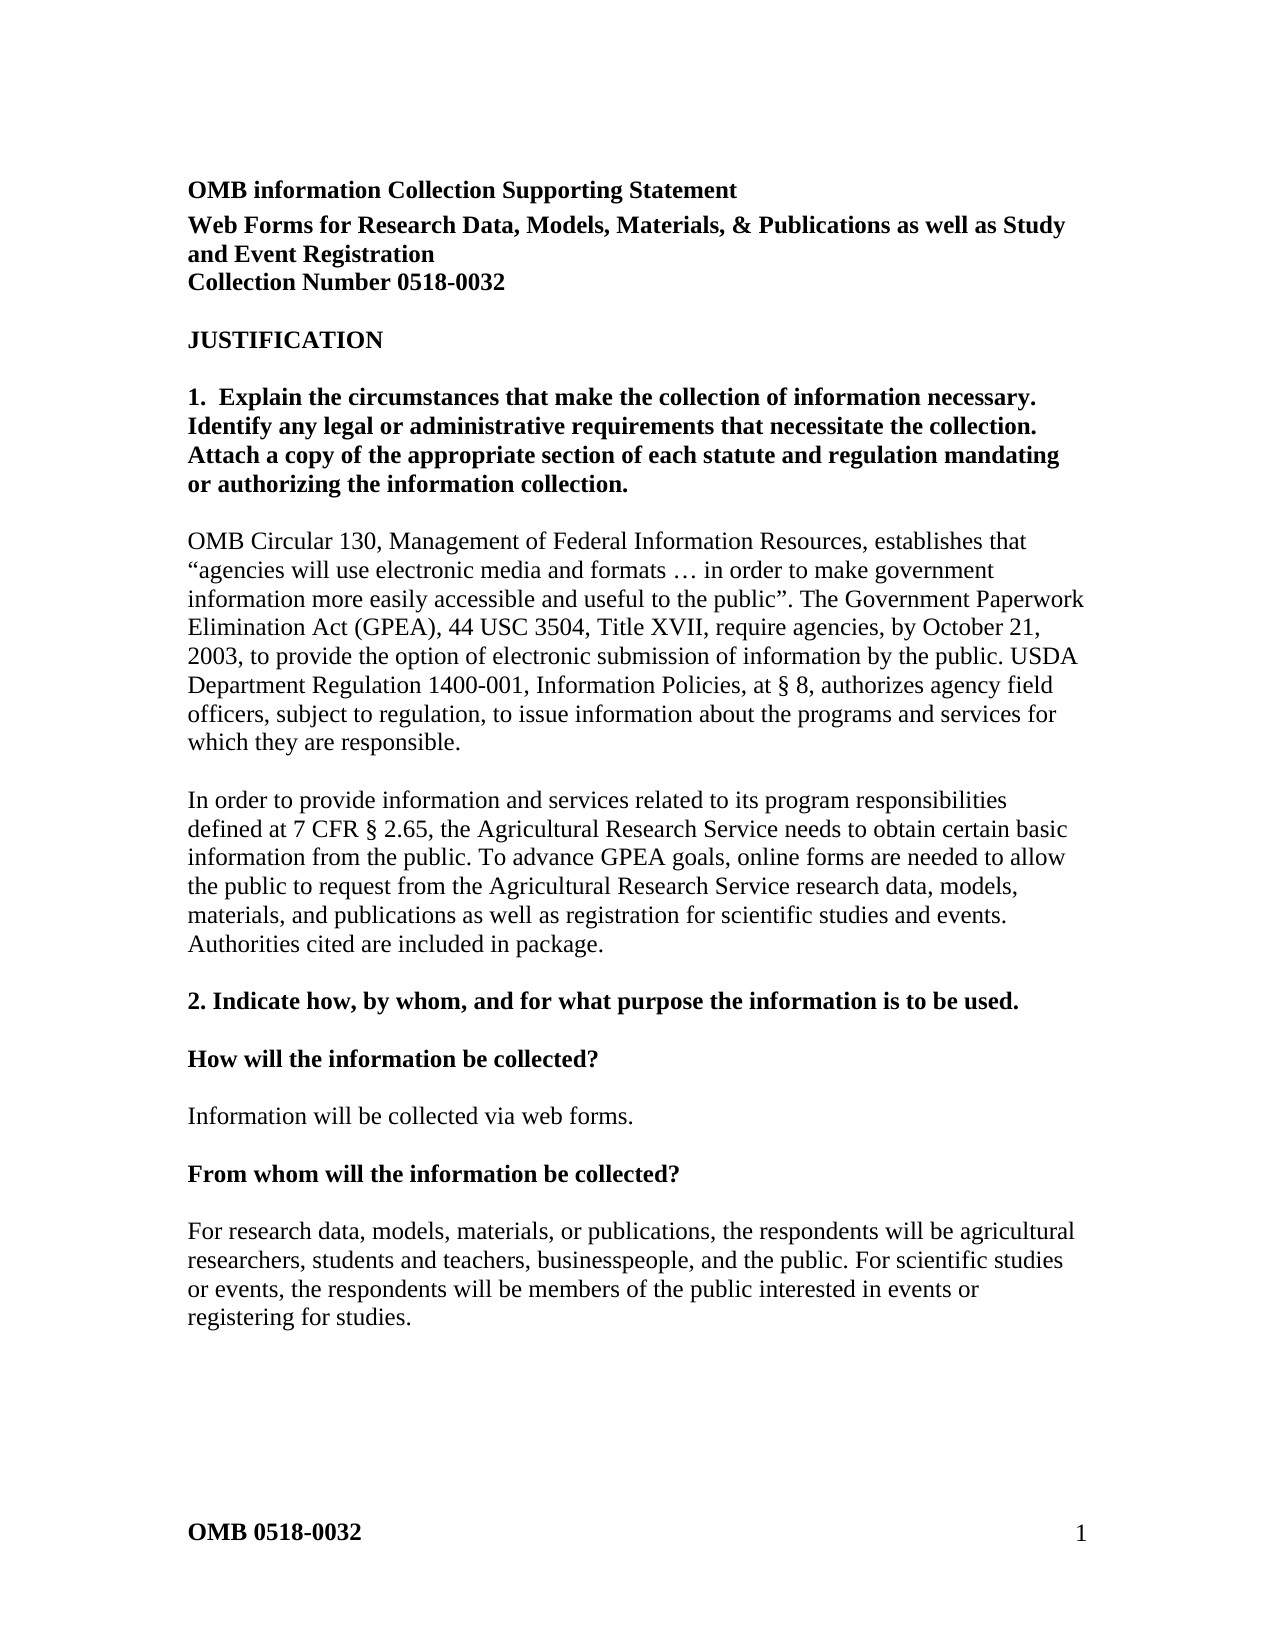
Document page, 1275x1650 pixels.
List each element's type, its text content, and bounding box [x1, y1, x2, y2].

text Collection Number 0518-0032 [187, 267, 1087, 296]
text In order to provide information and services related to its program responsibilities defined at 7 CFR § 2.65, the Agricultural Research Service needs to obtain certain basic information from the public. To advance GPEA goals, online forms are needed to allow the public to request from the Agricultural Research Service research data, models, materials, and publications as well as registration for scientific studies and events. [187, 785, 1087, 929]
text 2. Indicate how, by whom, and for what purpose the information is to be used. [187, 986, 1087, 1015]
text OMB Circular 130, Management of Federal Information Resources, establishes that “agencies will use electronic media and formats … in order to make government information more easily accessible and useful to the public”. The Government Paperwork Elimination Act (GPEA), 44 USC 3504, Title XVII, require agencies, by October 21, 2003, to provide the option of electronic submission of information by the public. USDA Department Regulation 1400-001, Information Policies, at § 8, authorizes agency field officers, subject to regulation, to issue information about the programs and services for which they are responsible. [187, 526, 1087, 756]
text How will the information be collected? [187, 1044, 1087, 1072]
subtitle OMB information Collection Supporting Statement [187, 175, 1087, 204]
text From whom will the information be collected? [187, 1159, 1087, 1187]
text Information will be collected via web forms. [187, 1101, 1087, 1130]
text JUSTIFICATION [187, 325, 1087, 354]
text Web Forms for Research Data, Models, Materials, & Publications as well as Study and Event Registration [187, 210, 1087, 267]
text For research data, models, materials, or publications, the respondents will be agricultural researchers, students and teachers, businesspeople, and the public. For scientific studies or events, the respondents will be members of the public interested in events or registering for studies. [187, 1216, 1087, 1331]
text Authorities cited are included in package. [187, 929, 1087, 957]
text 1. Explain the circumstances that make the collection of information necessary. Identify any legal or administrative requirements that necessitate the collection. Attach a copy of the appropriate section of each statute and regulation mandating or authorizing the information collection. [187, 382, 1087, 497]
